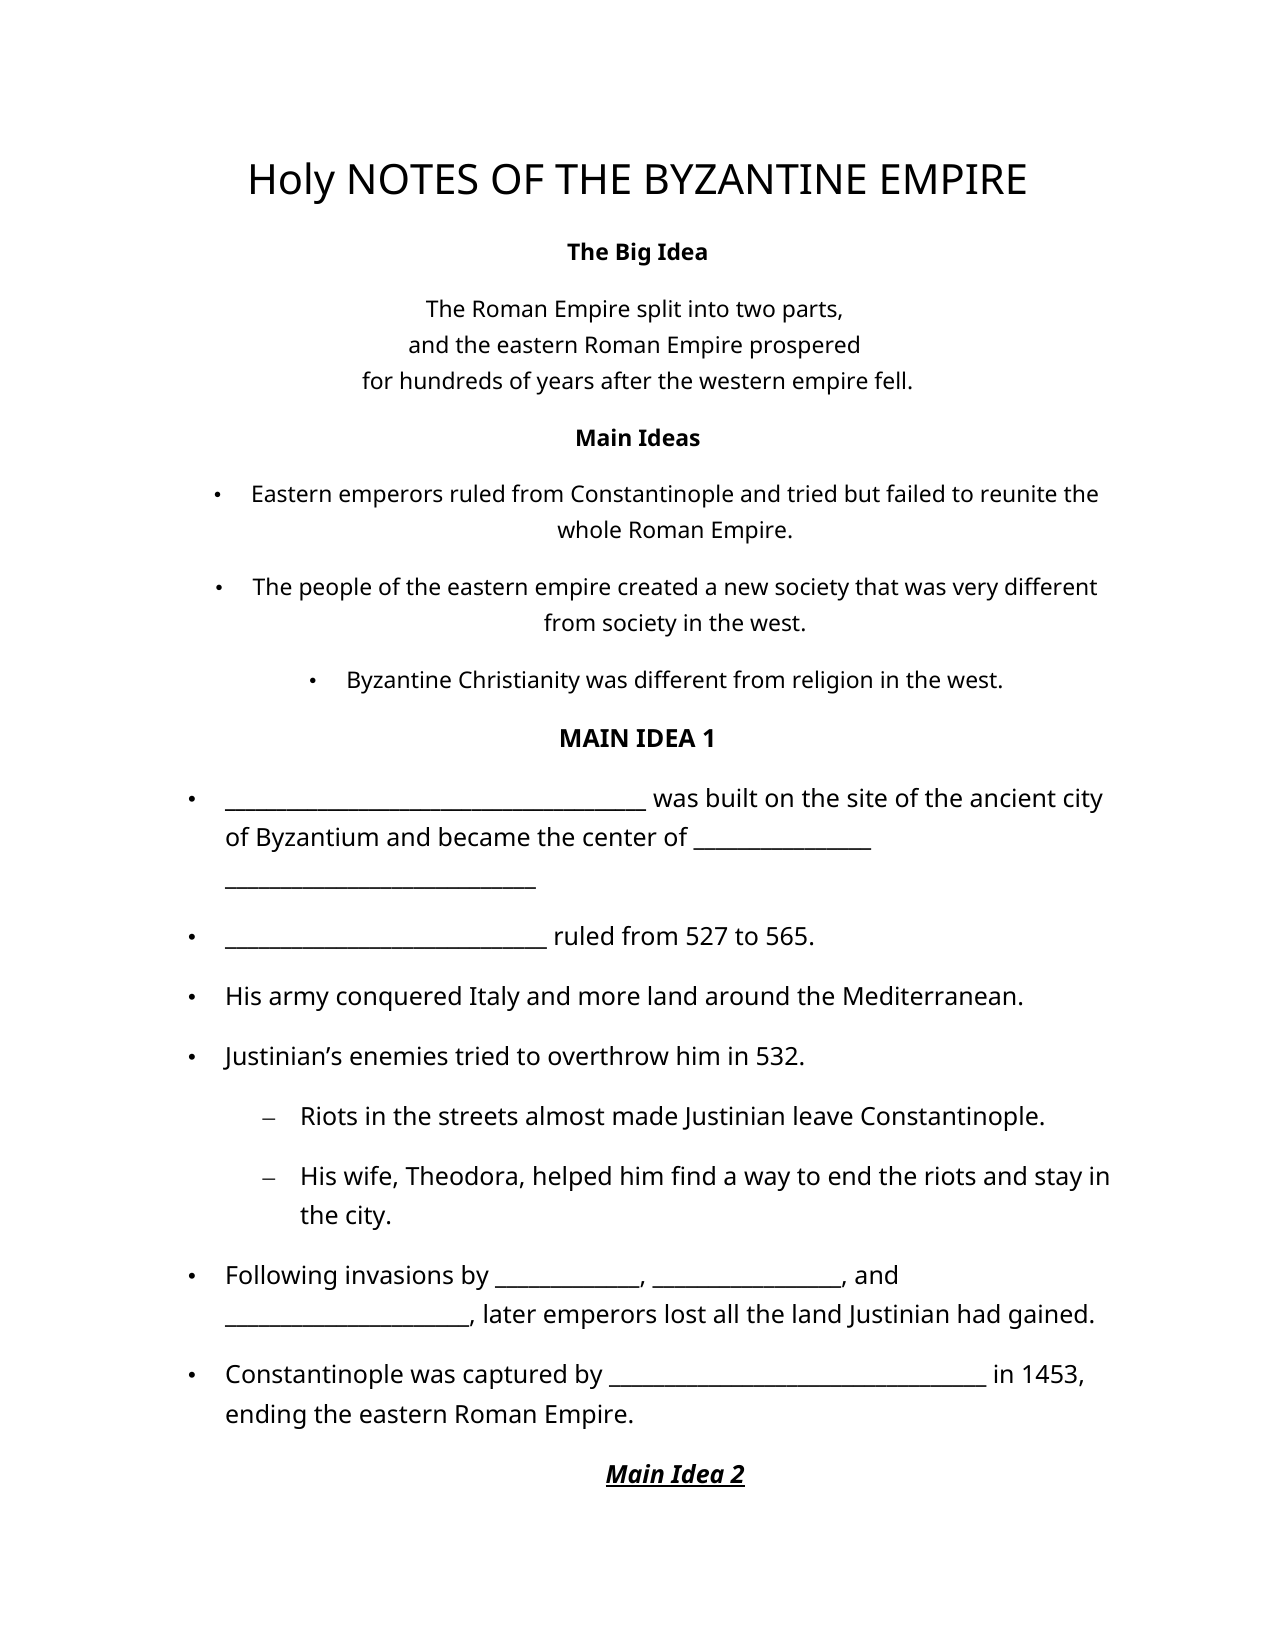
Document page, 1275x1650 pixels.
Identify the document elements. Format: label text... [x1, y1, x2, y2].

list His wife, Theodora, helped him find a way to end the riots and stay in the city. [262, 1159, 1125, 1232]
list The people of the eastern empire created a new society that was very different from society in the west. [187, 571, 1125, 638]
list Constantinople was captured by __________________________________ in 1453, ending the eastern Roman Empire. [187, 1357, 1125, 1430]
text MAIN IDEA 1 [150, 720, 1125, 754]
text Holy NOTES OF THE BYZANTINE EMPIRE [150, 150, 1125, 207]
text Main Ideas [150, 421, 1125, 453]
list _____________________________ ruled from 527 to 565. [187, 919, 1125, 953]
text The Big Idea [150, 236, 1125, 267]
text The Roman Empire split into two parts, and the eastern Roman Empire prospered for hundreds of years after the western empire fell. [150, 293, 1125, 396]
list Following invasions by _____________, _________________, and ______________________, later emperors lost all the land Justinian had gained. [187, 1258, 1125, 1331]
list Eastern emperors ruled from Constantinople and tried but failed to reunite the whole Roman Empire. [187, 478, 1125, 545]
list His army conquered Italy and more land around the Mediterranean. [187, 979, 1125, 1013]
list Justinian’s enemies tried to overthrow him in 532. [187, 1039, 1125, 1073]
text Main Idea 2 [225, 1456, 1125, 1490]
list Byzantine Christianity was different from religion in the west. [187, 664, 1125, 695]
list _________________________________________ was built on the site of the ancient city of Byzantium and became the center of ________________ ____________________________ [187, 780, 1125, 893]
list Riots in the streets almost made Justinian leave Constantinople. [262, 1099, 1125, 1133]
